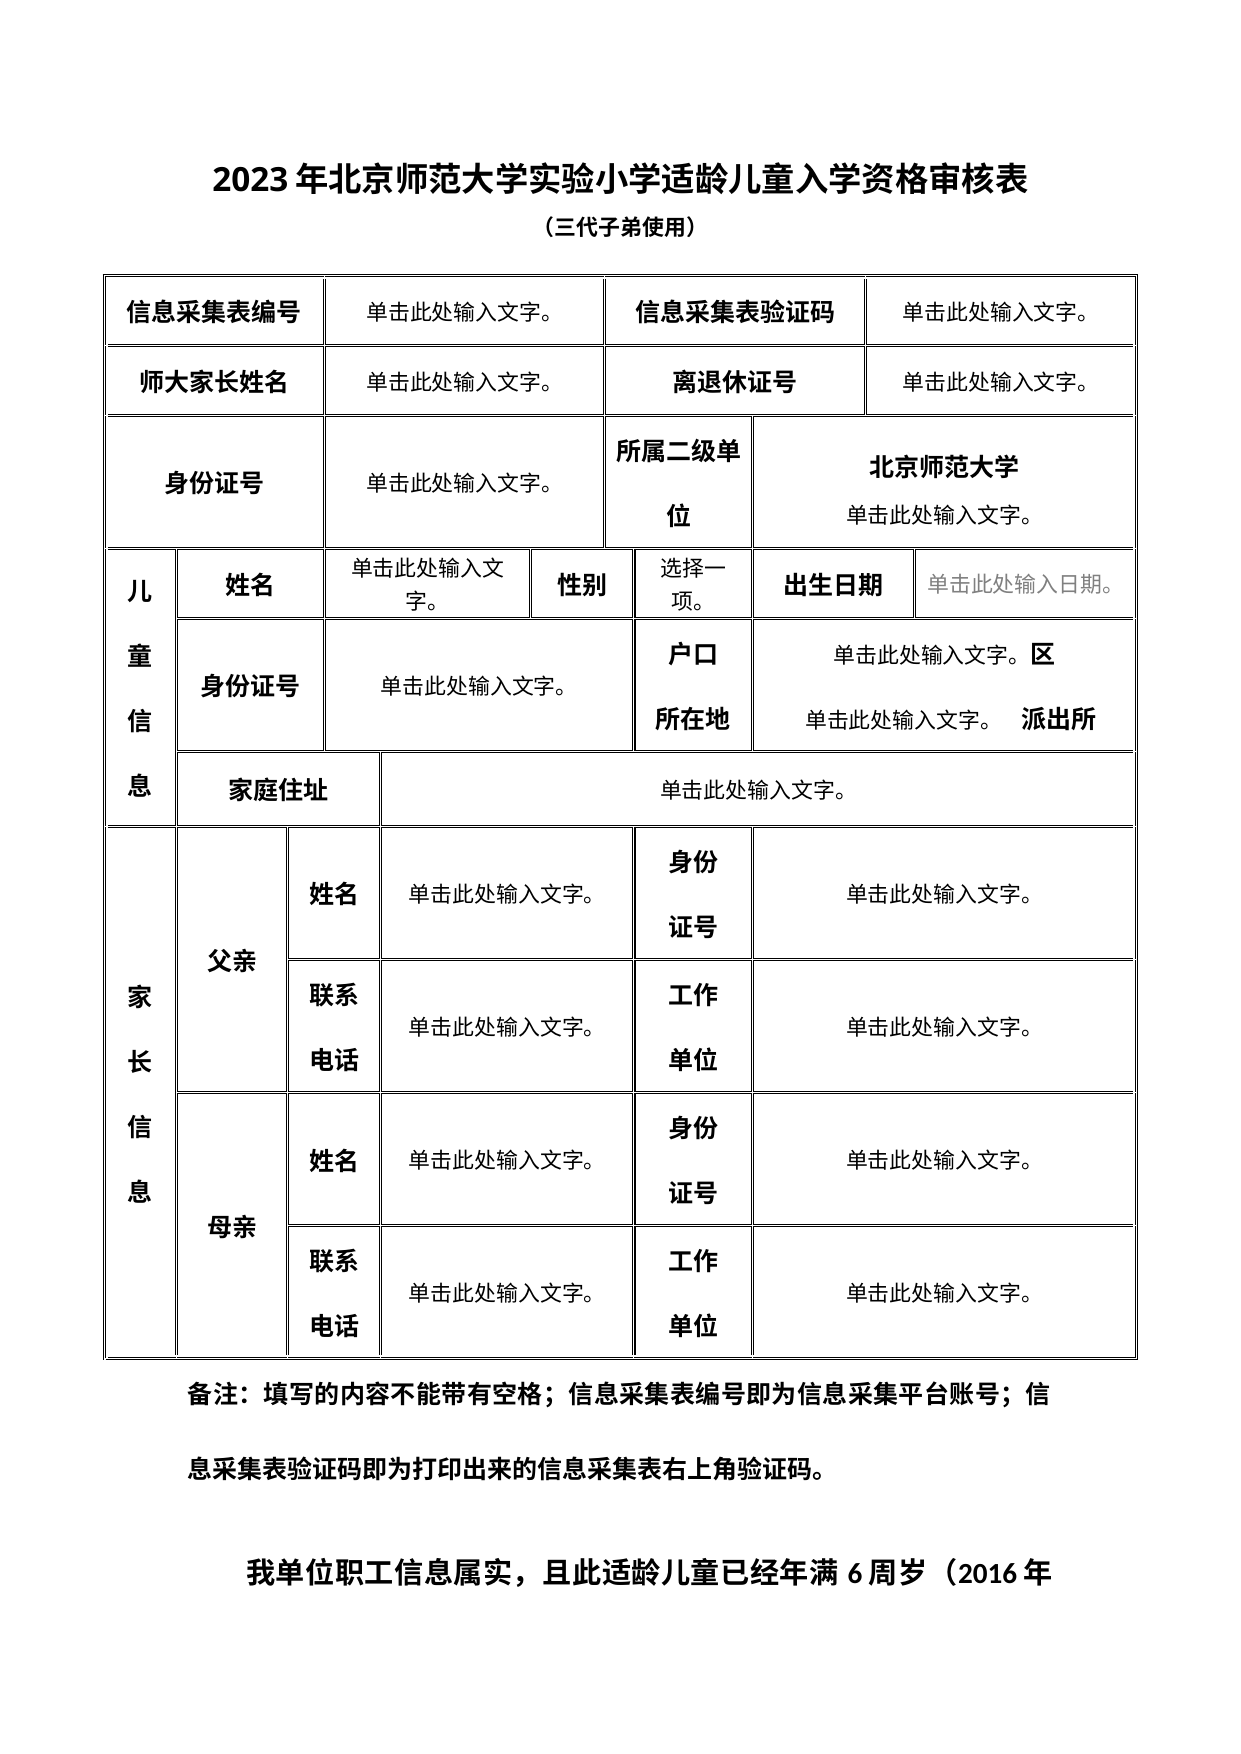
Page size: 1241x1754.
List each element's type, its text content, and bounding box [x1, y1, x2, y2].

table_cell 身份 证号 [636, 828, 751, 958]
table_header [324, 277, 604, 344]
table_cell 母亲 [176, 1094, 287, 1357]
table_header 信息采集表编号 [106, 277, 324, 344]
table_cell 父亲 [178, 828, 286, 1091]
table_cell 所属二级单位 [606, 417, 751, 547]
table_cell [326, 347, 603, 414]
text 2023年北京师范大学实验小学适龄儿童入学资格审核表 [187, 144, 1053, 209]
table_cell 工作 单位 [636, 961, 751, 1091]
text （三代子弟使用） [187, 209, 1053, 242]
table_cell 工作 单位 [634, 1227, 752, 1357]
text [187, 1538, 1053, 1603]
table_cell 北京师范大学 [754, 414, 1135, 547]
table_cell 身份证号 [106, 414, 323, 547]
table_header [865, 277, 1135, 344]
table_cell 区 派出所 [754, 617, 1135, 750]
table_cell 师大家长姓名 [104, 344, 324, 414]
table_header 信息采集表验证码 [605, 277, 865, 344]
text 备注：填写的内容不能带有空格；信息采集表编号即为信息采集平台账号；信息采集表验证码即为打印出来的信息采集表右上角验证码。 [187, 1360, 1053, 1500]
table_cell 离退休证号 [606, 347, 864, 414]
table_cell [865, 344, 1136, 414]
table_cell 出生日期 [754, 550, 913, 617]
table_cell 户口 所在地 [636, 620, 751, 750]
table_cell 联系电话 [289, 961, 379, 1091]
table_cell 家庭住址 [178, 753, 379, 825]
table_cell 姓名 [178, 550, 323, 617]
table_cell 姓名 [289, 1094, 379, 1224]
table_cell 联系电话 [288, 1227, 380, 1357]
table_cell 姓名 [289, 828, 379, 958]
table_cell 身份证号 [178, 620, 323, 750]
table_cell 身份 证号 [636, 1094, 751, 1224]
table_cell 性别 [532, 550, 632, 617]
table_cell 儿童信息 [106, 547, 175, 825]
table_cell 家长信息 [106, 825, 176, 1357]
